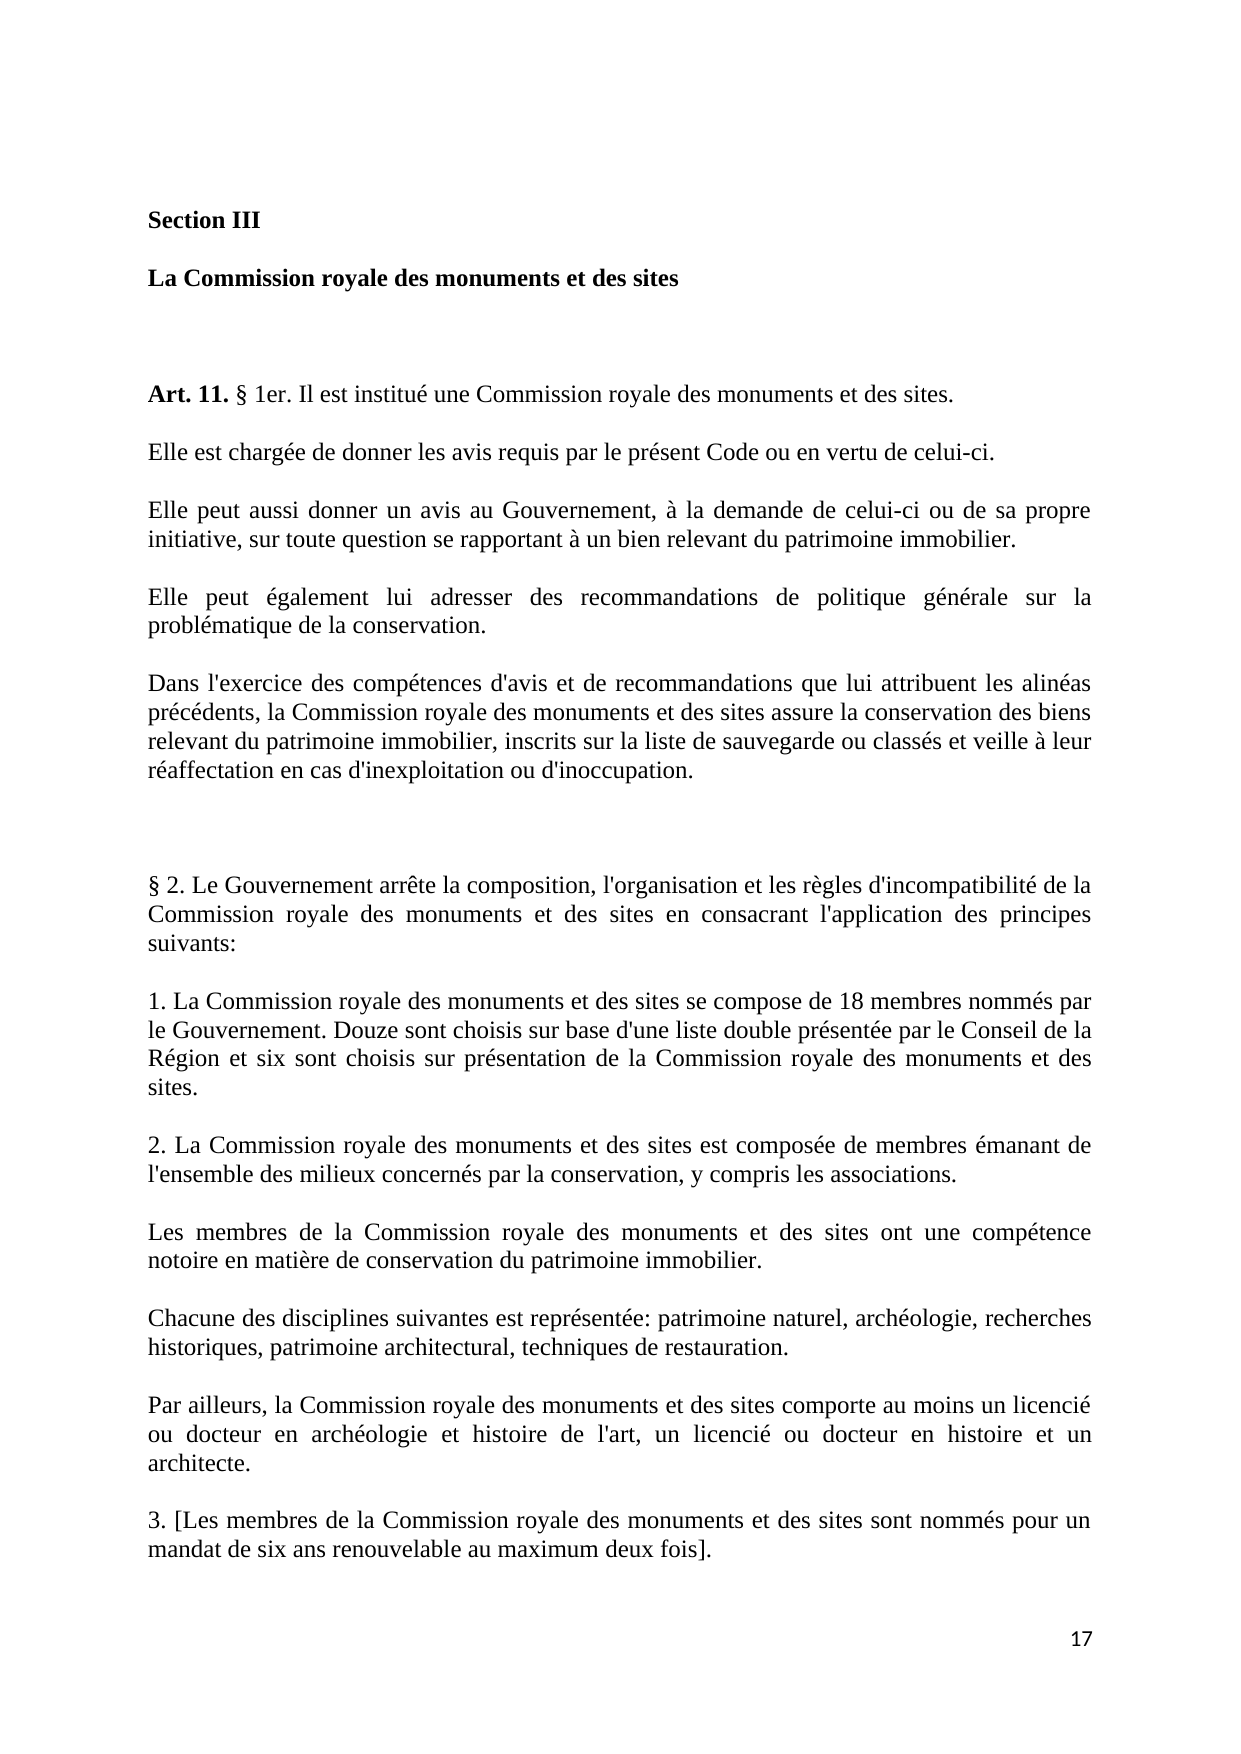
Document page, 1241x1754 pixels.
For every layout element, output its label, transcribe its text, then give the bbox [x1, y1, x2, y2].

text 1. La Commission royale des monuments et des sites se compose de 18 membres nommés par le Gouvernement. Douze sont choisis sur base d'une liste double présentée par le Conseil de la Région et six sont choisis sur présentation de la Commission royale des monuments et des sites. [148, 986, 1093, 1101]
text Art. 11. § 1er. Il est institué une Commission royale des monuments et des sites. [148, 379, 1093, 408]
text 2. La Commission royale des monuments et des sites est composée de membres émanant de l'ensemble des milieux concernés par la conservation, y compris les associations. [148, 1130, 1093, 1188]
text 3. [Les membres de la Commission royale des monuments et des sites sont nommés pour un mandat de six ans renouvelable au maximum deux fois]. [148, 1506, 1093, 1563]
text Dans l'exercice des compétences d'avis et de recommandations que lui attribuent les alinéas précédents, la Commission royale des monuments et des sites assure la conservation des biens relevant du patrimoine immobilier, inscrits sur la liste de sauvegarde ou classés et veille à leur réaffectation en cas d'inexploitation ou d'inoccupation. [148, 668, 1093, 783]
text § 2. Le Gouvernement arrête la composition, l'organisation et les règles d'incompatibilité de la Commission royale des monuments et des sites en consacrant l'application des principes suivants: [148, 871, 1093, 957]
text Chacune des disciplines suivantes est représentée: patrimoine naturel, archéologie, recherches historiques, patrimoine architectural, techniques de restauration. [148, 1303, 1093, 1361]
text Elle est chargée de donner les avis requis par le présent Code ou en vertu de celui-ci. [148, 437, 1093, 466]
text Les membres de la Commission royale des monuments et des sites ont une compétence notoire en matière de conservation du patrimoine immobilier. [148, 1217, 1093, 1274]
text Section III [148, 206, 1093, 234]
text La Commission royale des monuments et des sites [148, 263, 1093, 292]
text Elle peut aussi donner un avis au Gouvernement, à la demande de celui-ci ou de sa propre initiative, sur toute question se rapportant à un bien relevant du patrimoine immobilier. [148, 495, 1093, 553]
text Elle peut également lui adresser des recommandations de politique générale sur la problématique de la conservation. [148, 582, 1093, 639]
text Par ailleurs, la Commission royale des monuments et des sites comporte au moins un licencié ou docteur en archéologie et histoire de l'art, un licencié ou docteur en histoire et un architecte. [148, 1390, 1093, 1476]
